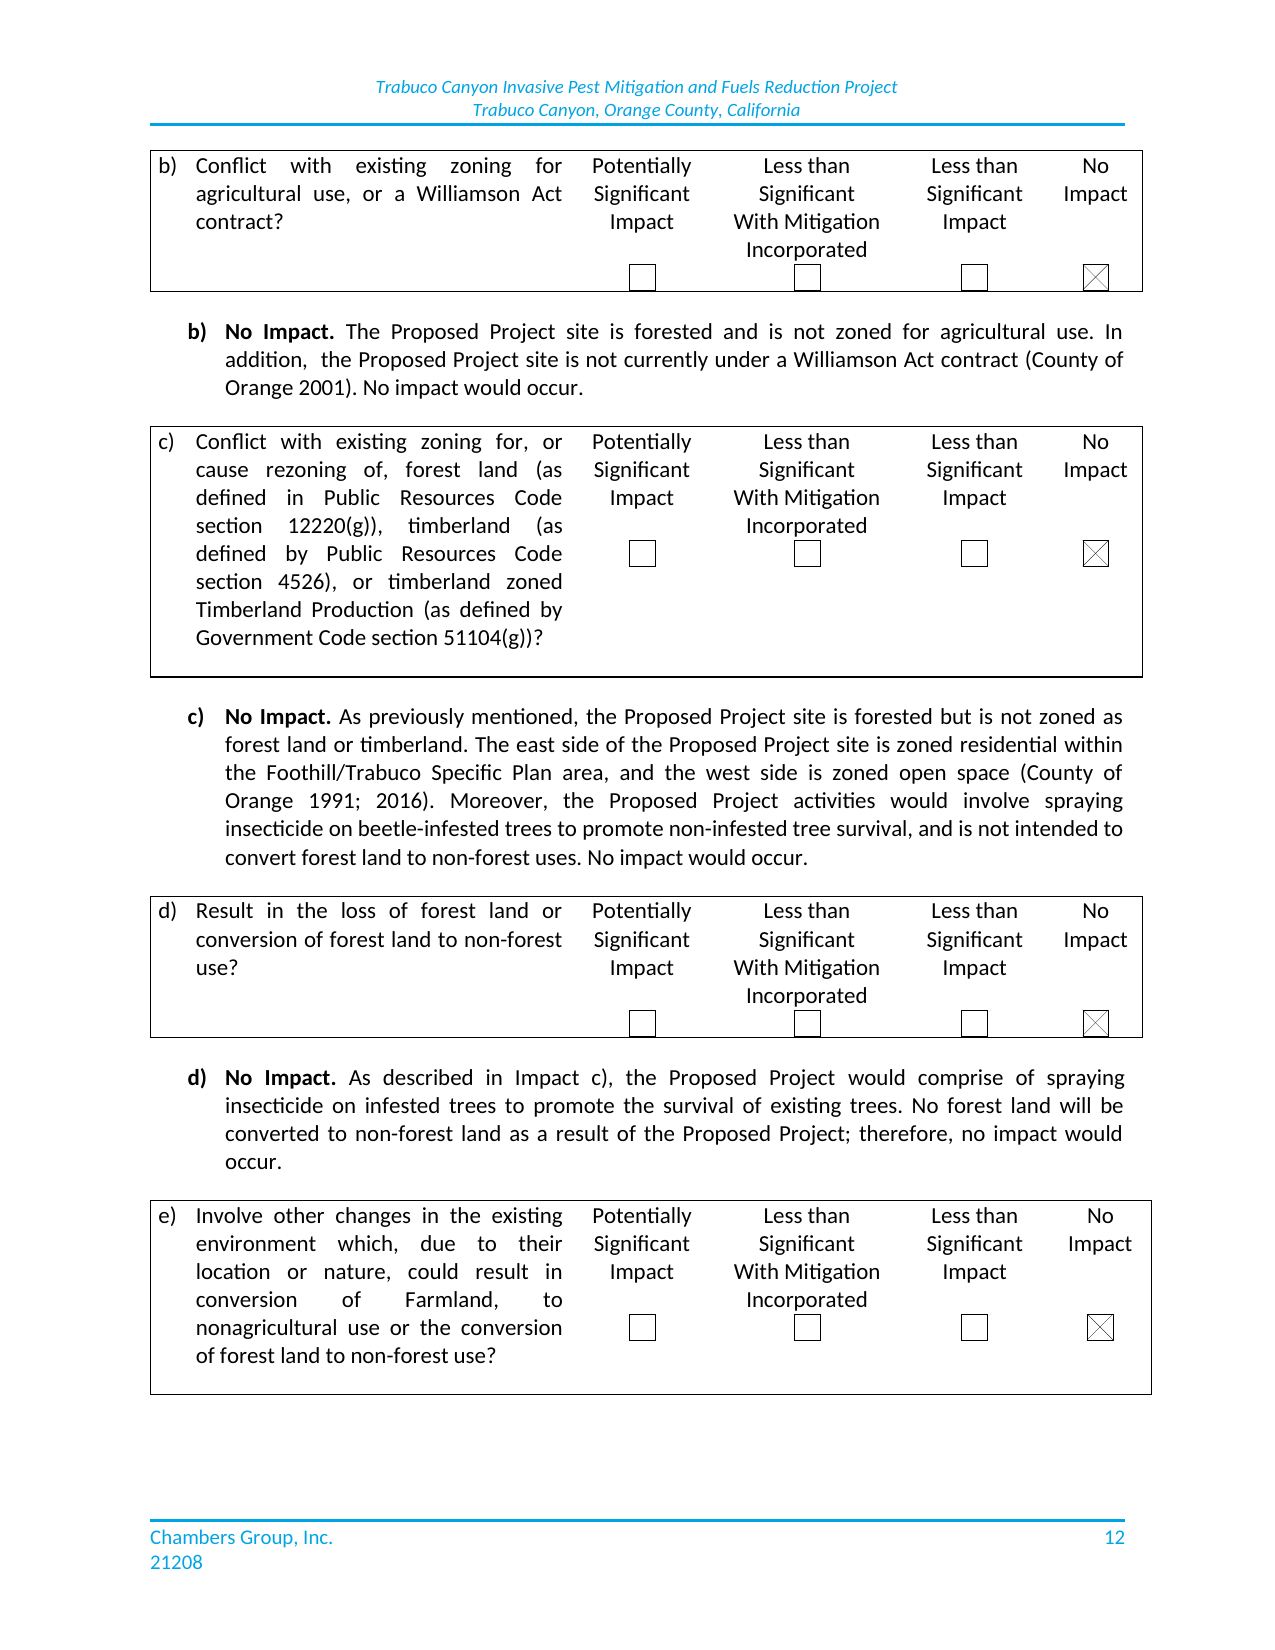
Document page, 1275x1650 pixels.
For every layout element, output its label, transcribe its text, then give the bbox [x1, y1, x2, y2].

table_header d) Result in the loss of forest land or conversion of forest land to non-forest use? [151, 897, 570, 1037]
table_header No Impact [1049, 897, 1142, 1037]
table_header Potentially Significant Impact [571, 1201, 713, 1394]
text No Impact. As previously mentioned, the Proposed Project site is forested but is not zoned as forest land or timberland. The east side of the Proposed Project site is zoned residential within the Foothill/Trabuco Specific Plan area, and the west side is zoned open space (County of Orange 1991; 2016). Moreover, the Proposed Project activities would involve spraying insecticide on beetle-infested trees to promote non-infested tree survival, and is not intended to convert forest land to non-forest uses. No impact would occur. [187, 702, 1125, 871]
table_header Less than Significant Impact [900, 427, 1049, 676]
table_header No Impact [1049, 427, 1142, 676]
table_header c) Conflict with existing zoning for, or cause rezoning of, forest land (as defined in Public Resources Code section 12220(g)), timberland (as defined by Public Resources Code section 4526), or timberland zoned Timberland Production (as defined by Government Code section 51104(g))? [151, 427, 570, 676]
table_header Less than Significant With Mitigation Incorporated [713, 897, 900, 1037]
table_header Less than Significant With Mitigation Incorporated [713, 151, 900, 291]
table_header b) Conflict with existing zoning for agricultural use, or a Williamson Act contract? [151, 151, 570, 291]
table_header Potentially Significant Impact [570, 897, 713, 1037]
text No Impact. As described in Impact c), the Proposed Project would comprise of spraying insecticide on infested trees to promote the survival of existing trees. No forest land will be converted to non-forest land as a result of the Proposed Project; therefore, no impact would occur. [187, 1063, 1125, 1175]
table_header No Impact [1049, 1201, 1151, 1394]
table_header Less than Significant With Mitigation Incorporated [713, 427, 900, 676]
table_header No Impact [1049, 151, 1142, 291]
text No Impact. The Proposed Project site is forested and is not zoned for agricultural use. In addition, the Proposed Project site is not currently under a Williamson Act contract (County of Orange 2001). No impact would occur. [187, 317, 1125, 401]
table_header Potentially Significant Impact [570, 427, 713, 676]
table_header e) Involve other changes in the existing environment which, due to their location or nature, could result in conversion of Farmland, to nonagricultural use or the conversion of forest land to non-forest use? [151, 1201, 571, 1394]
table_header Less than Significant Impact [900, 151, 1049, 291]
table_header Potentially Significant Impact [570, 151, 713, 291]
table_header Less than Significant With Mitigation Incorporated [713, 1201, 901, 1394]
table_header Less than Significant Impact [900, 897, 1049, 1037]
table_header Less than Significant Impact [901, 1201, 1048, 1394]
